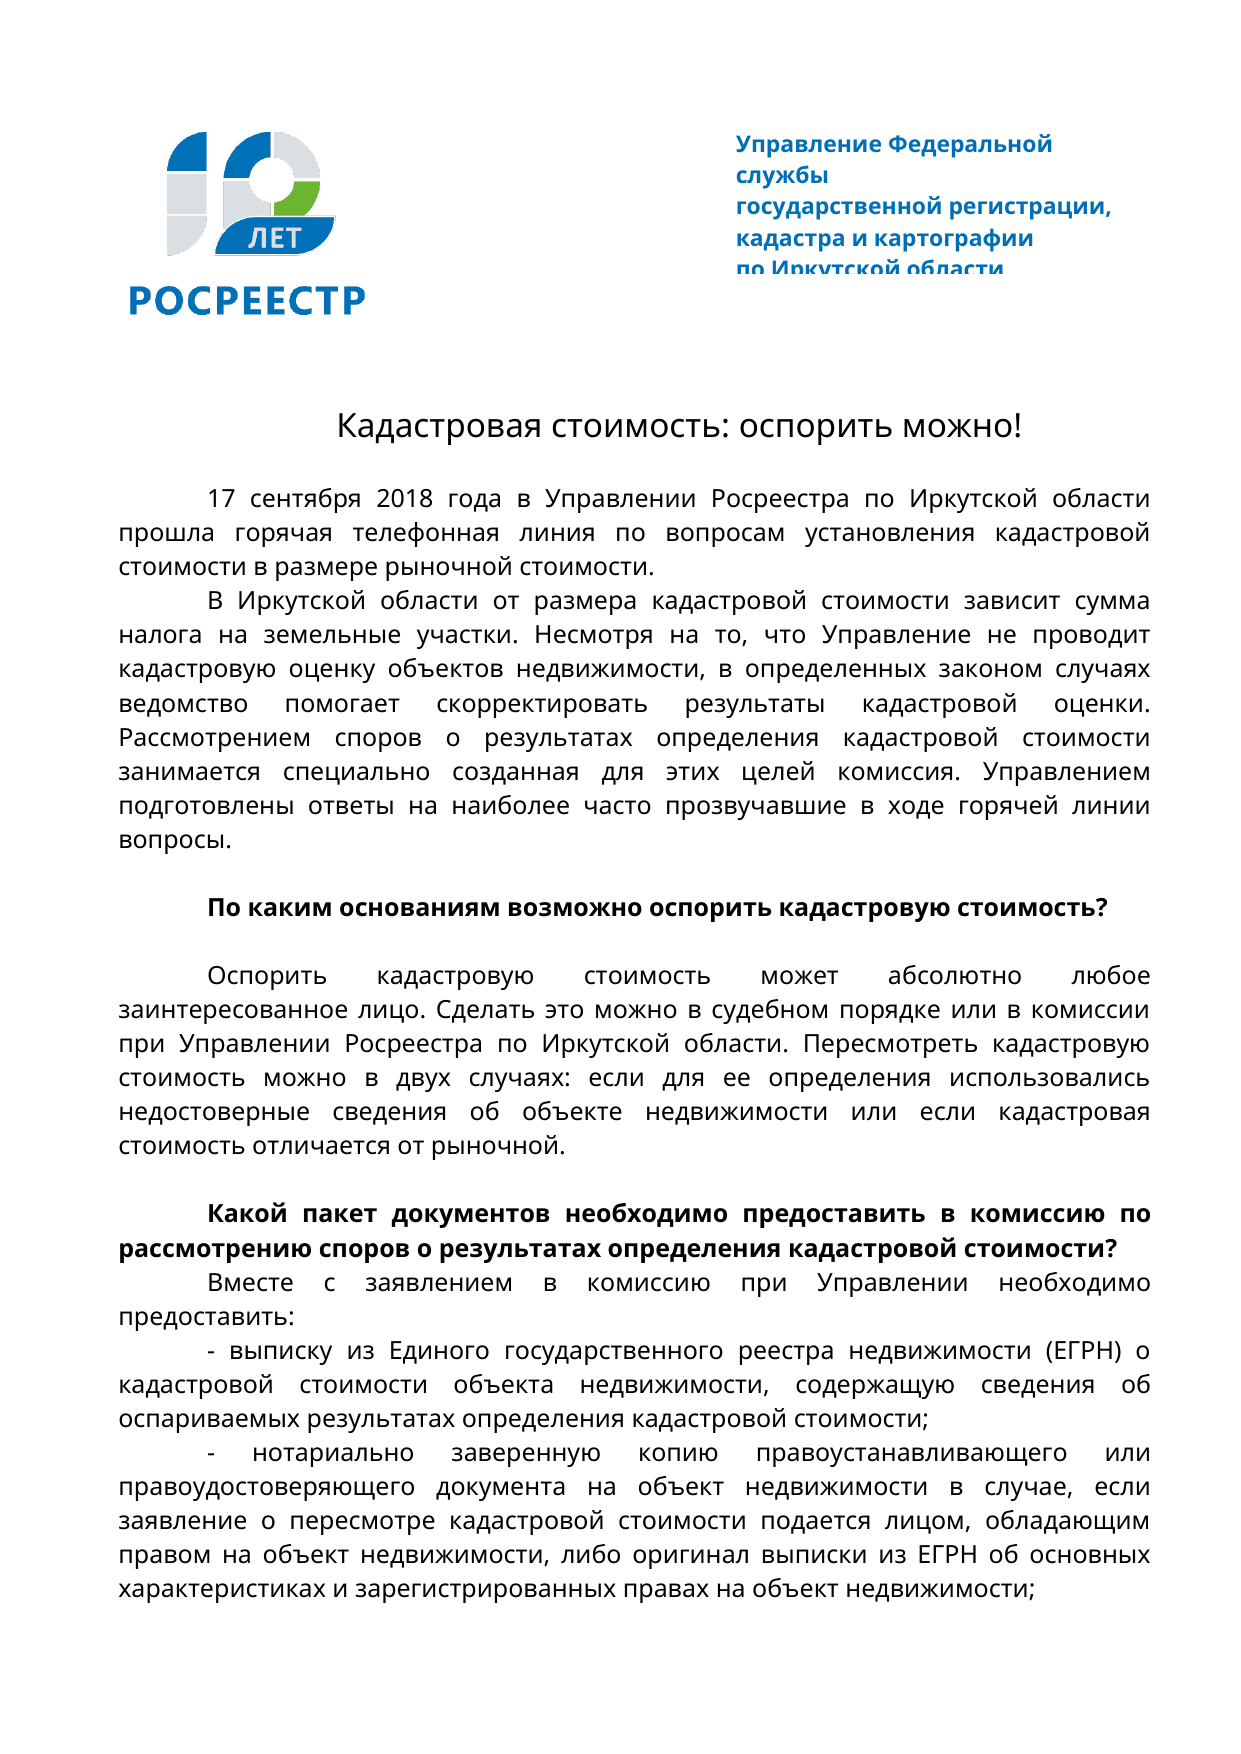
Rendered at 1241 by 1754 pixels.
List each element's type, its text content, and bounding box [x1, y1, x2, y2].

text В Иркутской области от размера кадастровой стоимости зависит сумма налога на земельные участки. Несмотря на то, что Управление не проводит кадастровую оценку объектов недвижимости, в определенных законом случаях ведомство помогает скорректировать результаты кадастровой оценки. Рассмотрением споров о результатах определения кадастровой стоимости занимается специально созданная для этих целей комиссия. Управлением подготовлены ответы на наиболее часто прозвучавшие в ходе горячей линии вопросы. [118, 583, 1152, 856]
text Оспорить кадастровую стоимость может абсолютно любое заинтересованное лицо. Сделать это можно в судебном порядке или в комиссии при Управлении Росреестра по Иркутской области. Пересмотреть кадастровую стоимость можно в двух случаях: если для ее определения использовались недостоверные сведения об объекте недвижимости или если кадастровая стоимость отличается от рыночной. [118, 958, 1152, 1162]
text 17 сентября 2018 года в Управлении Росреестра по Иркутской области прошла горячая телефонная линия по вопросам установления кадастровой стоимости в размере рыночной стоимости. [118, 481, 1152, 583]
text Кадастровая стоимость: оспорить можно! [118, 401, 1152, 447]
text По каким основаниям возможно оспорить кадастровую стоимость? [118, 889, 1152, 924]
picture [118, 118, 372, 328]
text Какой пакет документов необходимо предоставить в комиссию по рассмотрению споров о результатах определения кадастровой стоимости? [118, 1196, 1152, 1264]
text Вместе с заявлением в комиссию при Управлении необходимо предоставить: [118, 1264, 1152, 1332]
text - выписку из Единого государственного реестра недвижимости (ЕГРН) о кадастровой стоимости объекта недвижимости, содержащую сведения об оспариваемых результатах определения кадастровой стоимости; [118, 1332, 1152, 1434]
text - нотариально заверенную копию правоустанавливающего или правоудостоверяющего документа на объект недвижимости в случае, если заявление о пересмотре кадастровой стоимости подается лицом, обладающим правом на объект недвижимости, либо оригинал выписки из ЕГРН об основных характеристиках и зарегистрированных правах на объект недвижимости; [118, 1434, 1152, 1605]
